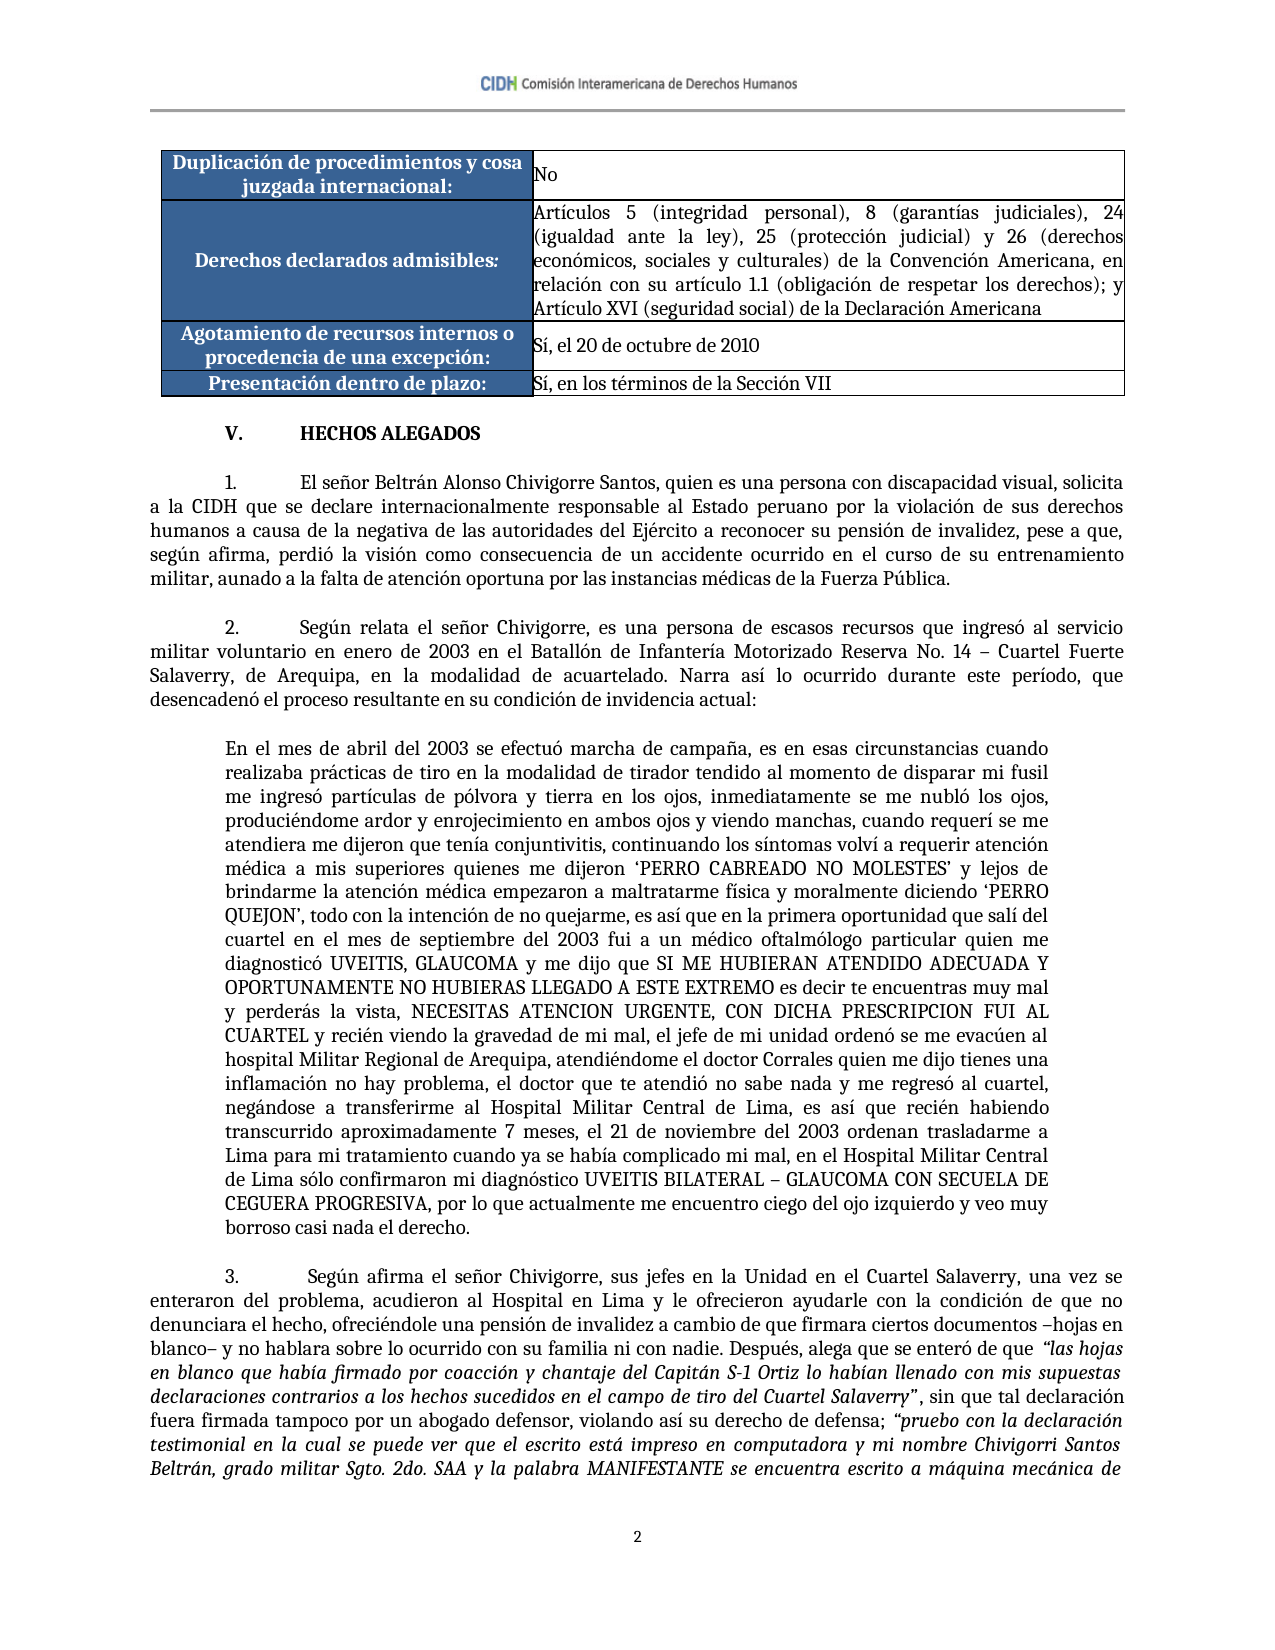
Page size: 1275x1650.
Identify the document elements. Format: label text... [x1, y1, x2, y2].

table_cell Artículos 5 (integridad personal), 8 (garantías judiciales), 24 (igualdad ante la ley), 25 (protección judicial) y 26 (derechos económicos, sociales y culturales) de la Convención Americana, en relación con su artículo 1.1 (obligación de respetar los derechos); y Artículo XVI (seguridad social) de la Declaración Americana [534, 201, 1124, 320]
table_cell Sí, en los términos de la Sección VII [534, 371, 1124, 395]
text 1. El señor Beltrán Alonso Chivigorre Santos, quien es una persona con discapacidad visual, solicita a la CIDH que se declare internacionalmente responsable al Estado peruano por la violación de sus derechos humanos a causa de la negativa de las autoridades del Ejército a reconocer su pensión de invalidez, pese a que, según afirma, perdió la visión como consecuencia de un accidente ocurrido en el curso de su entrenamiento militar, aunado a la falta de atención oportuna por las instancias médicas de la Fuerza Pública. [150, 471, 1125, 591]
table_cell Sí, el 20 de octubre de 2010 [534, 322, 1124, 370]
table_header No [534, 151, 1124, 199]
table_cell Presentación dentro de plazo: [162, 371, 532, 395]
table_header Duplicación de procedimientos y cosa juzgada internacional: [162, 151, 532, 199]
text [150, 1264, 1125, 1480]
text V. HECHOS ALEGADOS [150, 422, 1125, 446]
text En el mes de abril del 2003 se efectuó marcha de campaña, es en esas circunstancias cuando realizaba prácticas de tiro en la modalidad de tirador tendido al momento de disparar mi fusil me ingresó partículas de pólvora y tierra en los ojos, inmediatamente se me nubló los ojos, produciéndome ardor y enrojecimiento en ambos ojos y viendo manchas, cuando requerí se me atendiera me dijeron que tenía conjuntivitis, continuando los síntomas volví a requerir atención médica a mis superiores quienes me dijeron ‘PERRO CABREADO NO MOLESTES’ y lejos de brindarme la atención médica empezaron a maltratarme física y moralmente diciendo ‘PERRO QUEJON’, todo con la intención de no quejarme, es así que en la primera oportunidad que salí del cuartel en el mes de septiembre del 2003 fui a un médico oftalmólogo particular quien me diagnosticó UVEITIS, GLAUCOMA y me dijo que SI ME HUBIERAN ATENDIDO ADECUADA Y OPORTUNAMENTE NO HUBIERAS LLEGADO A ESTE EXTREMO es decir te encuentras muy mal y perderás la vista, NECESITAS ATENCION URGENTE, CON DICHA PRESCRIPCION FUI AL CUARTEL y recién viendo la gravedad de mi mal, el jefe de mi unidad ordenó se me evacúen al hospital Militar Regional de Arequipa, atendiéndome el doctor Corrales quien me dijo tienes una inflamación no hay problema, el doctor que te atendió no sabe nada y me regresó al cuartel, negándose a transferirme al Hospital Militar Central de Lima, es así que recién habiendo transcurrido aproximadamente 7 meses, el 21 de noviembre del 2003 ordenan trasladarme a Lima para mi tratamiento cuando ya se había complicado mi mal, en el Hospital Militar Central de Lima sólo confirmaron mi diagnóstico UVEITIS BILATERAL – GLAUCOMA CON SECUELA DE CEGUERA PROGRESIVA, por lo que actualmente me encuentro ciego del ojo izquierdo y veo muy borroso casi nada el derecho. [225, 736, 1050, 1239]
picture [475, 75, 800, 93]
table_cell Derechos declarados admisibles: [162, 201, 532, 320]
table_cell Agotamiento de recursos internos o procedencia de una excepción: [162, 322, 532, 370]
text 2. Según relata el señor Chivigorre, es una persona de escasos recursos que ingresó al servicio militar voluntario en enero de 2003 en el Batallón de Infantería Motorizado Reserva No. 14 – Cuartel Fuerte Salaverry, de Arequipa, en la modalidad de acuartelado. Narra así lo ocurrido durante este período, que desencadenó el proceso resultante en su condición de invidencia actual: [150, 616, 1125, 711]
